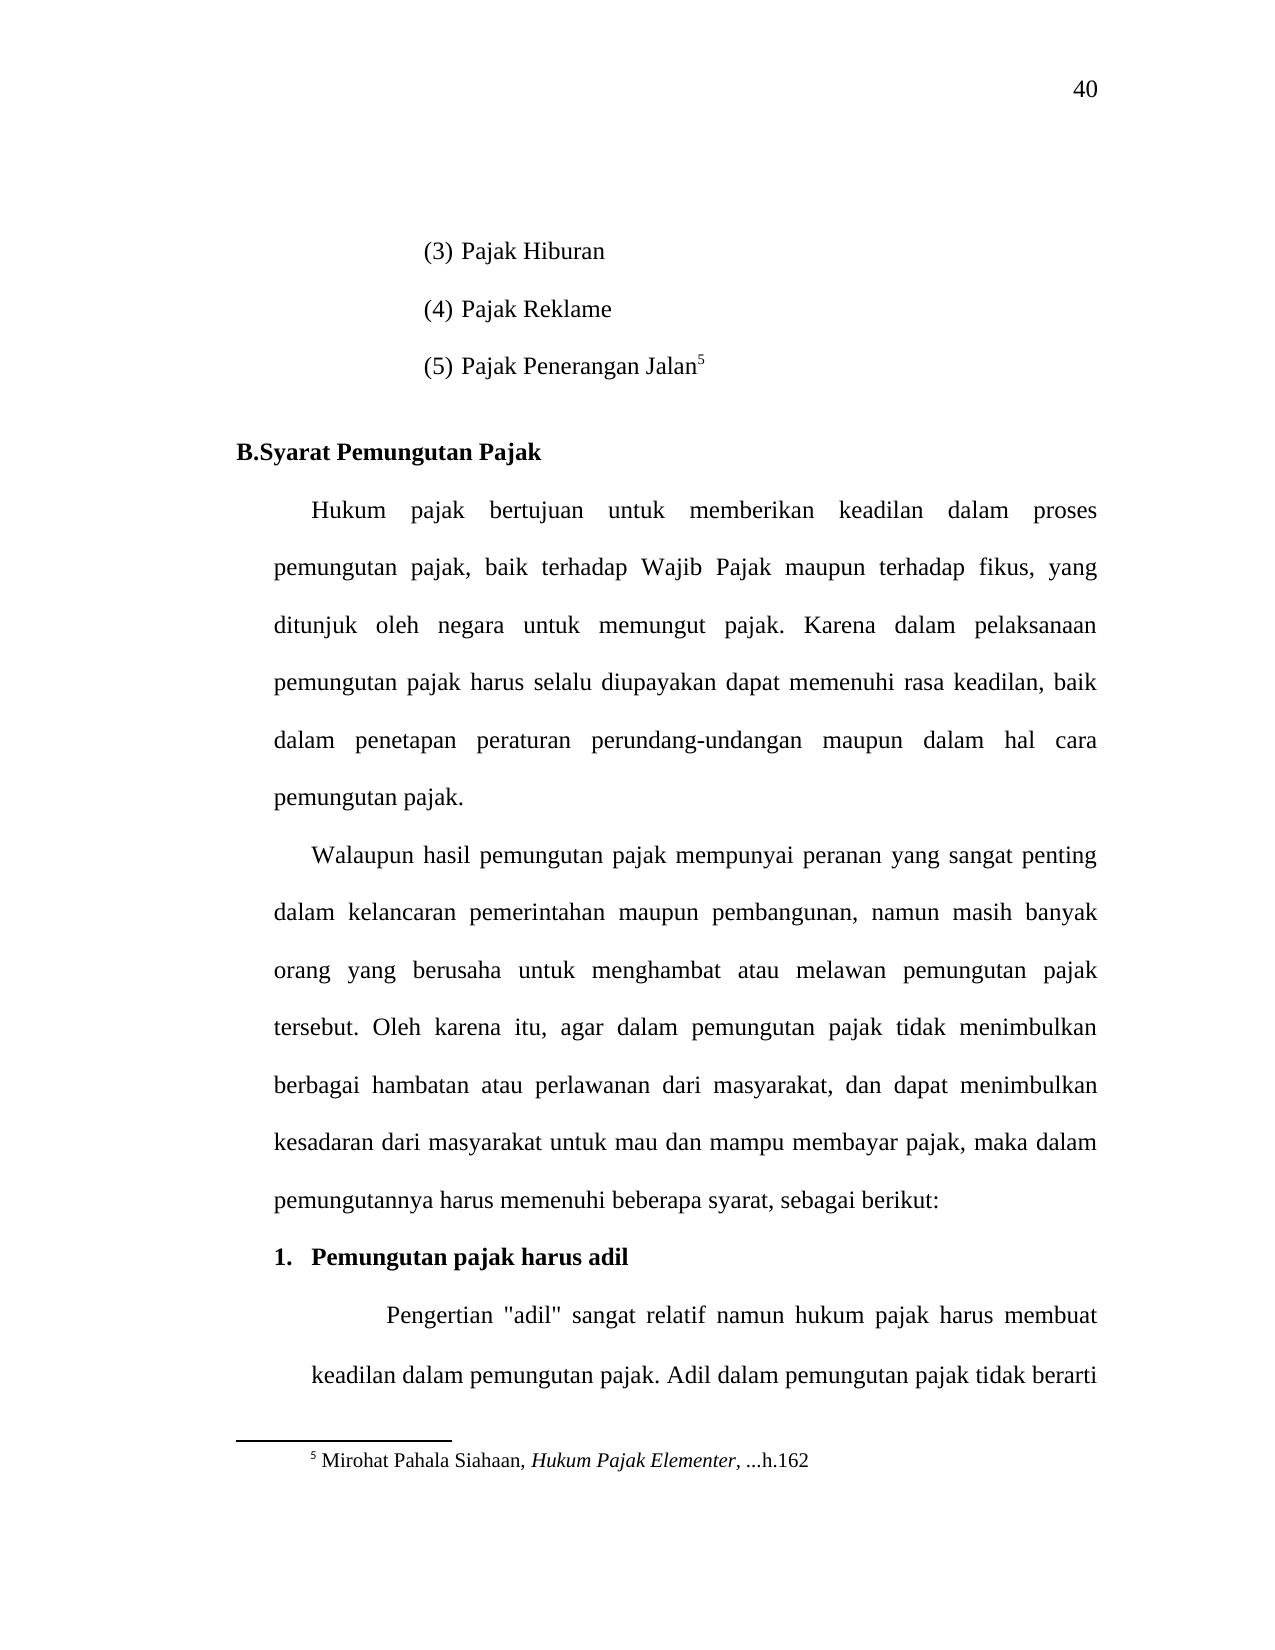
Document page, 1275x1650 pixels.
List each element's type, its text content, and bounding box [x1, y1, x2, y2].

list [311, 1300, 1098, 1389]
list Pajak Reklame [424, 294, 1098, 322]
list Syarat Pemungutan Pajak [236, 437, 1098, 466]
list Pemungutan pajak harus adil [274, 1242, 1098, 1271]
list Pajak Hiburan [424, 236, 1098, 265]
list Pajak Penerangan Jalan [424, 351, 1098, 380]
list Walaupun hasil pemungutan pajak mempunyai peranan yang sangat penting dalam kelancaran pemerintahan maupun pembangunan, namun masih banyak orang yang berusaha untuk menghambat atau melawan pemungutan pajak tersebut. Oleh karena itu, agar dalam pemungutan pajak tidak menimbulkan berbagai hambatan atau perlawanan dari masyarakat, dan dapat menimbulkan kesadaran dari masyarakat untuk mau dan mampu membayar pajak, maka dalam pemungutannya harus memenuhi beberapa syarat, sebagai berikut: [274, 840, 1098, 1214]
list Hukum pajak bertujuan untuk memberikan keadilan dalam proses pemungutan pajak, baik terhadap Wajib Pajak maupun terhadap fikus, yang ditunjuk oleh negara untuk memungut pajak. Karena dalam pelaksanaan pemungutan pajak harus selalu diupayakan dapat memenuhi rasa keadilan, baik dalam penetapan peraturan perundang-undangan maupun dalam hal cara pemungutan pajak. [274, 495, 1098, 811]
